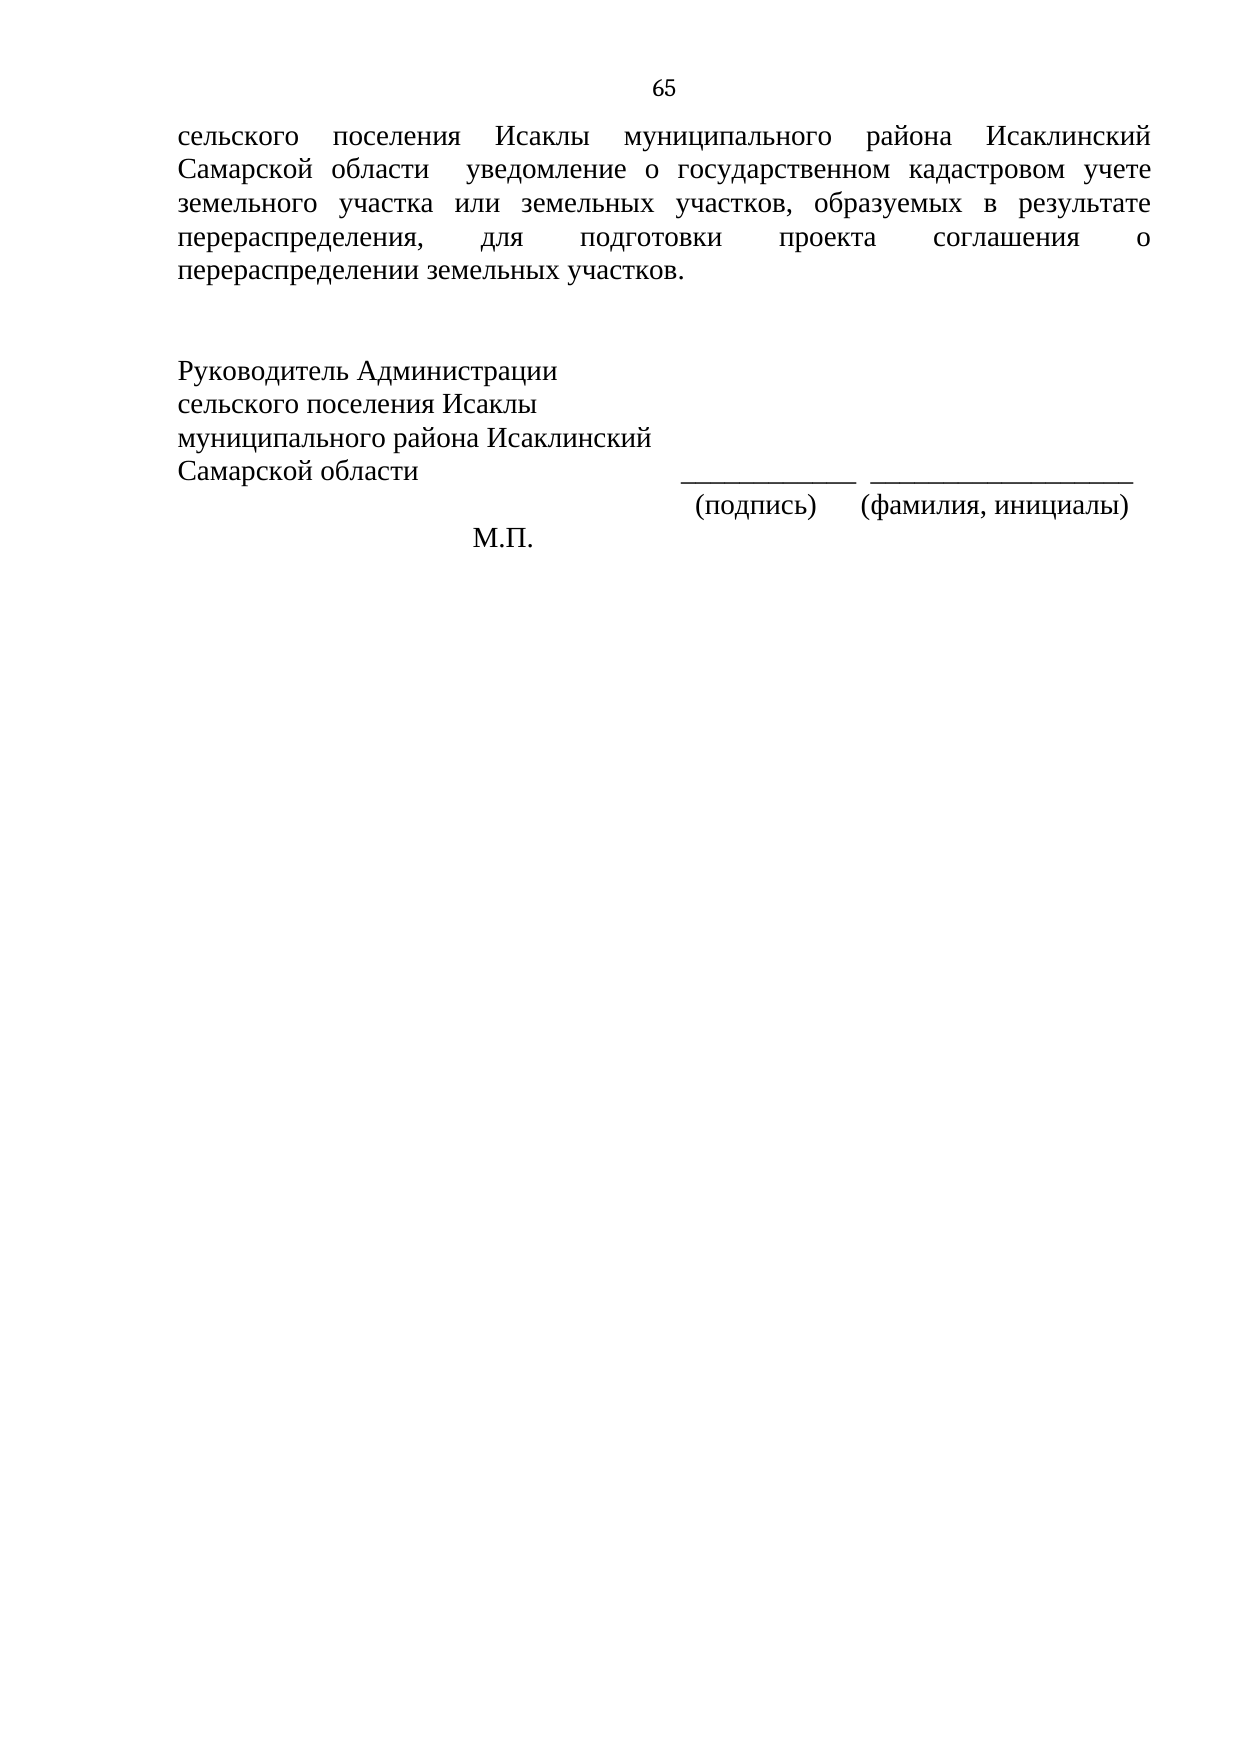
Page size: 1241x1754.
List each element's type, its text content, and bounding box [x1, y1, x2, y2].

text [177, 118, 1152, 286]
text (подпись) (фамилия, инициалы) [177, 487, 1152, 521]
text Руководитель Администрации [177, 353, 1152, 386]
text сельского поселения Исаклы [177, 386, 1152, 420]
text М.П. [177, 521, 1152, 554]
text Самарской области ____________ __________________ [177, 453, 1152, 487]
text муниципального района Исаклинский [177, 420, 1152, 453]
